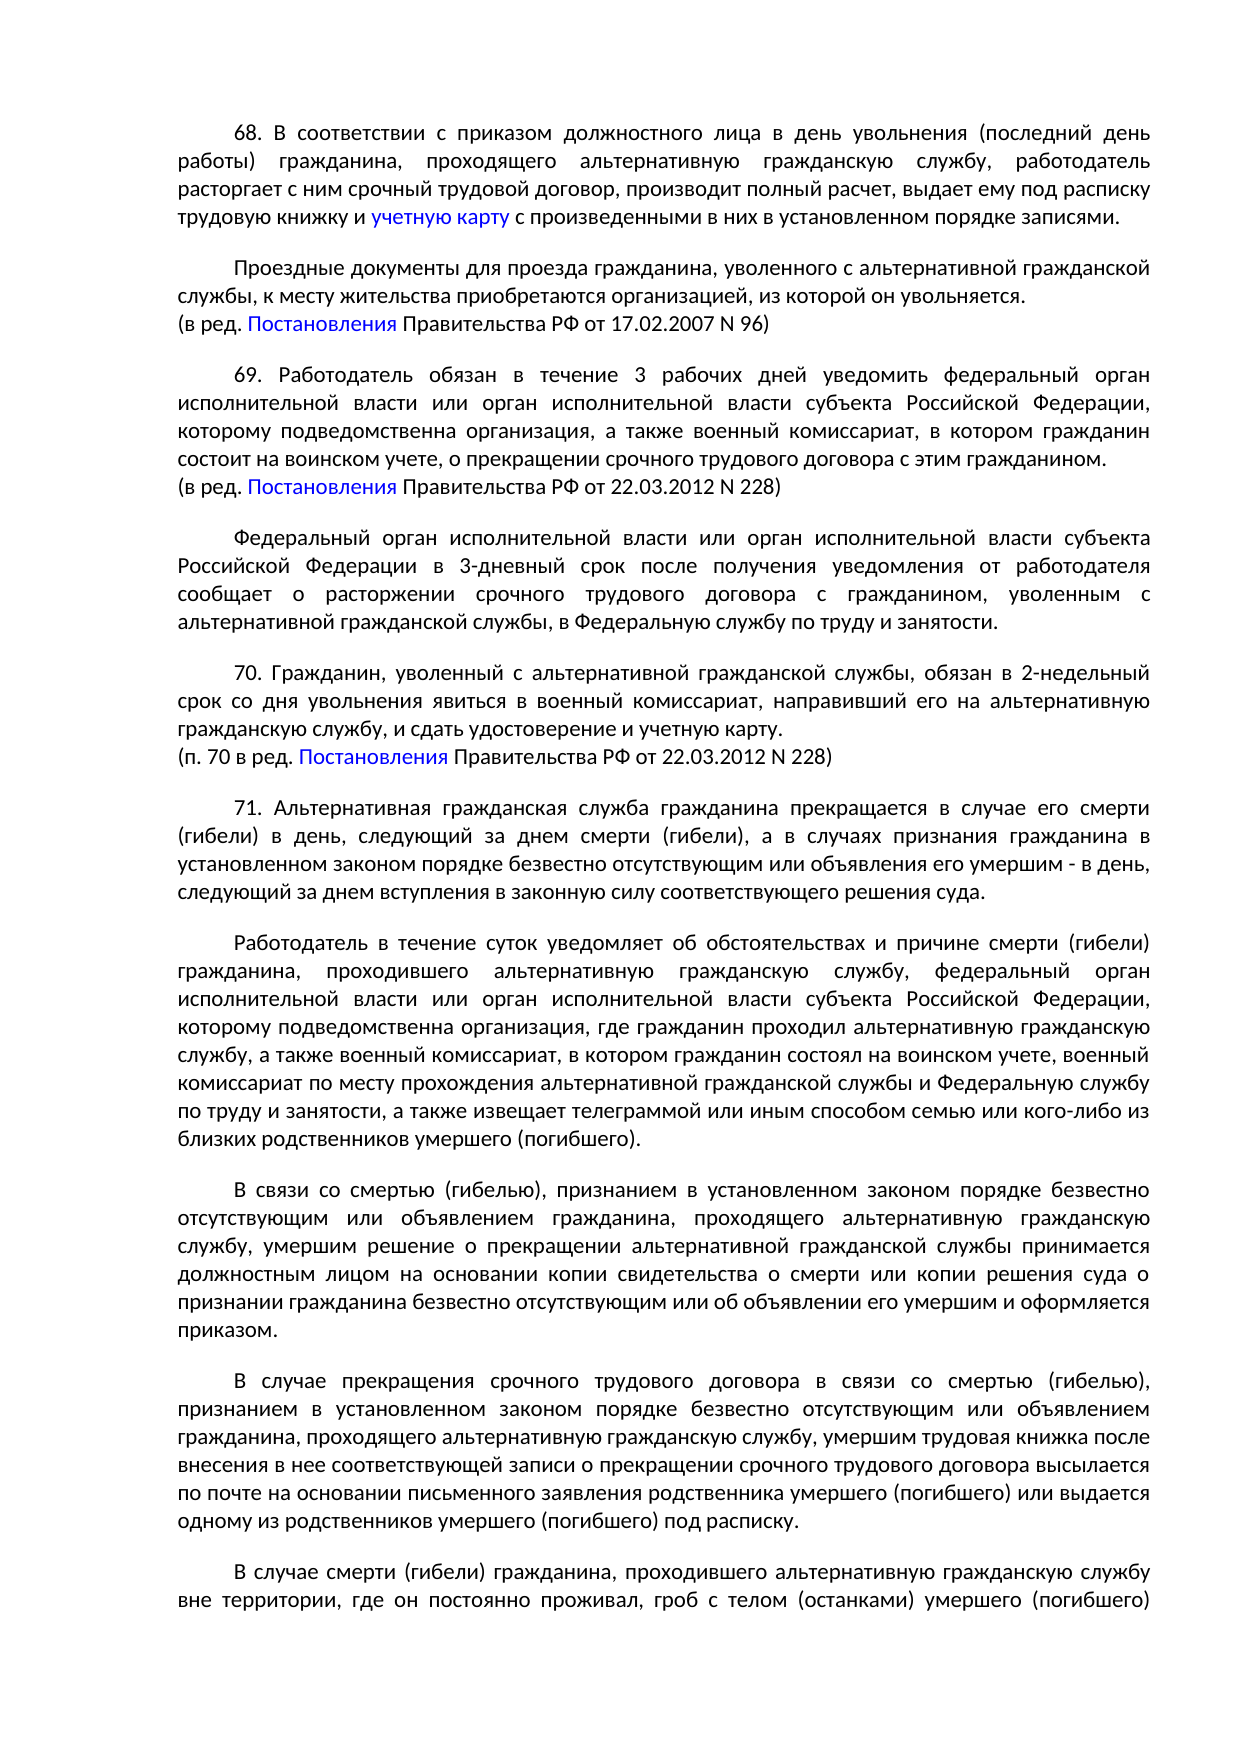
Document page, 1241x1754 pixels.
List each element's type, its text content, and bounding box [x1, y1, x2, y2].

text 68. В соответствии с приказом должностного лица в день увольнения (последний день работы) гражданина, проходящего альтернативную гражданскую службу, работодатель расторгает с ним срочный трудовой договор, производит полный расчет, выдает ему под расписку трудовую книжку и учетную карту с произведенными в них в установленном порядке записями. [177, 118, 1152, 230]
text 71. Альтернативная гражданская служба гражданина прекращается в случае его смерти (гибели) в день, следующий за днем смерти (гибели), а в случаях признания гражданина в установленном законом порядке безвестно отсутствующим или объявления его умершим - в день, следующий за днем вступления в законную силу соответствующего решения суда. [177, 793, 1152, 905]
text 70. Гражданин, уволенный с альтернативной гражданской службы, обязан в 2-недельный срок со дня увольнения явиться в военный комиссариат, направивший его на альтернативную гражданскую службу, и сдать удостоверение и учетную карту. [177, 658, 1152, 742]
text В связи со смертью (гибелью), признанием в установленном законом порядке безвестно отсутствующим или объявлением гражданина, проходящего альтернативную гражданскую службу, умершим решение о прекращении альтернативной гражданской службы принимается должностным лицом на основании копии свидетельства о смерти или копии решения суда о признании гражданина безвестно отсутствующим или об объявлении его умершим и оформляется приказом. [177, 1175, 1152, 1343]
text Проездные документы для проезда гражданина, уволенного с альтернативной гражданской службы, к месту жительства приобретаются организацией, из которой он увольняется. [177, 253, 1152, 309]
text 69. Работодатель обязан в течение 3 рабочих дней уведомить федеральный орган исполнительной власти или орган исполнительной власти субъекта Российской Федерации, которому подведомственна организация, а также военный комиссариат, в котором гражданин состоит на воинском учете, о прекращении срочного трудового договора с этим гражданином. [177, 360, 1152, 472]
text (в ред. Постановления Правительства РФ от 17.02.2007 N 96) [177, 309, 1152, 337]
text (п. 70 в ред. Постановления Правительства РФ от 22.03.2012 N 228) [177, 742, 1152, 770]
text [177, 1557, 1152, 1613]
text (в ред. Постановления Правительства РФ от 22.03.2012 N 228) [177, 472, 1152, 500]
text Работодатель в течение суток уведомляет об обстоятельствах и причине смерти (гибели) гражданина, проходившего альтернативную гражданскую службу, федеральный орган исполнительной власти или орган исполнительной власти субъекта Российской Федерации, которому подведомственна организация, где гражданин проходил альтернативную гражданскую службу, а также военный комиссариат, в котором гражданин состоял на воинском учете, военный комиссариат по месту прохождения альтернативной гражданской службы и Федеральную службу по труду и занятости, а также извещает телеграммой или иным способом семью или кого-либо из близких родственников умершего (погибшего). [177, 928, 1152, 1152]
text Федеральный орган исполнительной власти или орган исполнительной власти субъекта Российской Федерации в 3-дневный срок после получения уведомления от работодателя сообщает о расторжении срочного трудового договора с гражданином, уволенным с альтернативной гражданской службы, в Федеральную службу по труду и занятости. [177, 523, 1152, 635]
text В случае прекращения срочного трудового договора в связи со смертью (гибелью), признанием в установленном законом порядке безвестно отсутствующим или объявлением гражданина, проходящего альтернативную гражданскую службу, умершим трудовая книжка после внесения в нее соответствующей записи о прекращении срочного трудового договора высылается по почте на основании письменного заявления родственника умершего (погибшего) или выдается одному из родственников умершего (погибшего) под расписку. [177, 1366, 1152, 1534]
